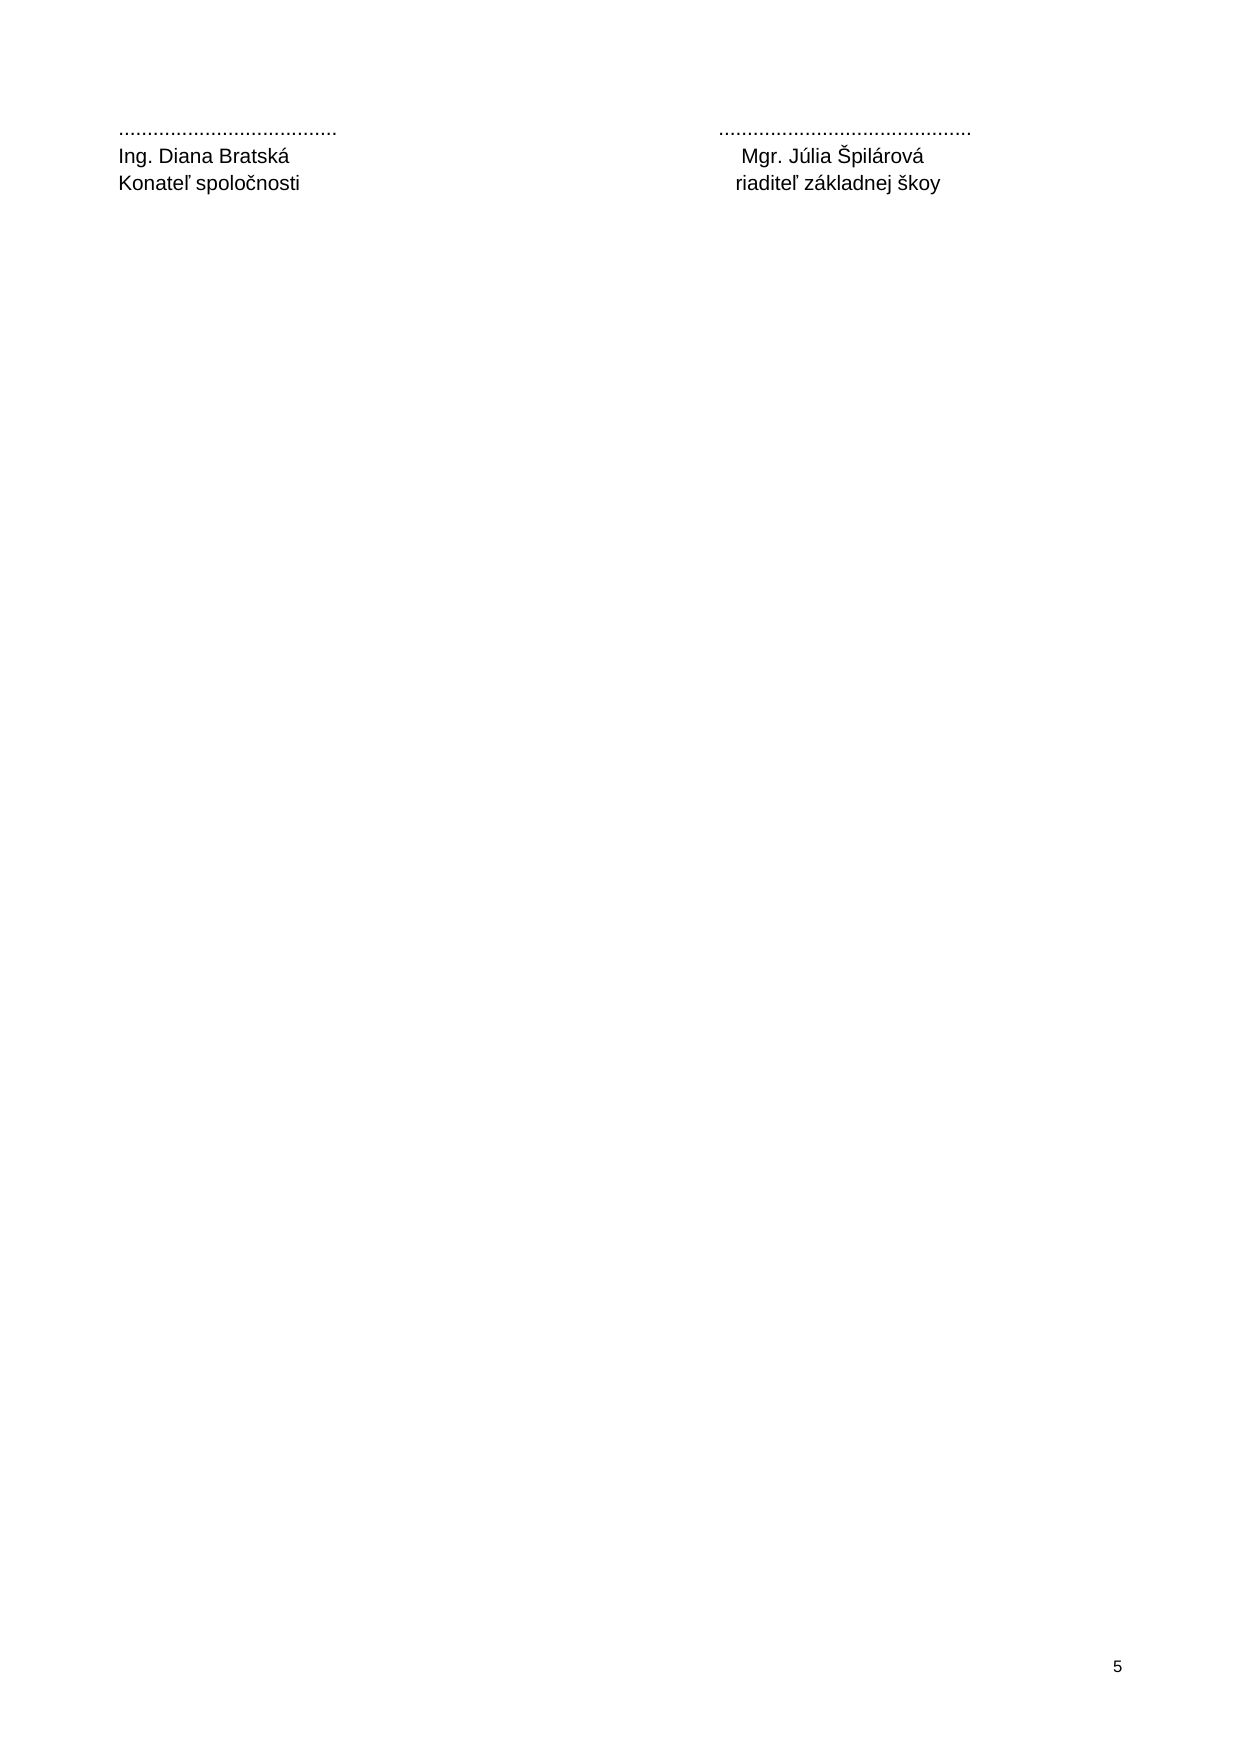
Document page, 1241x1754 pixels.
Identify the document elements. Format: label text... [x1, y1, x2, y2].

text ...................................... ............................................ [118, 116, 1122, 140]
text Konateľ spoločnosti riaditeľ základnej škoy [118, 171, 1122, 195]
text Ing. Diana Bratská Mgr. Júlia Špilárová [118, 144, 1122, 168]
